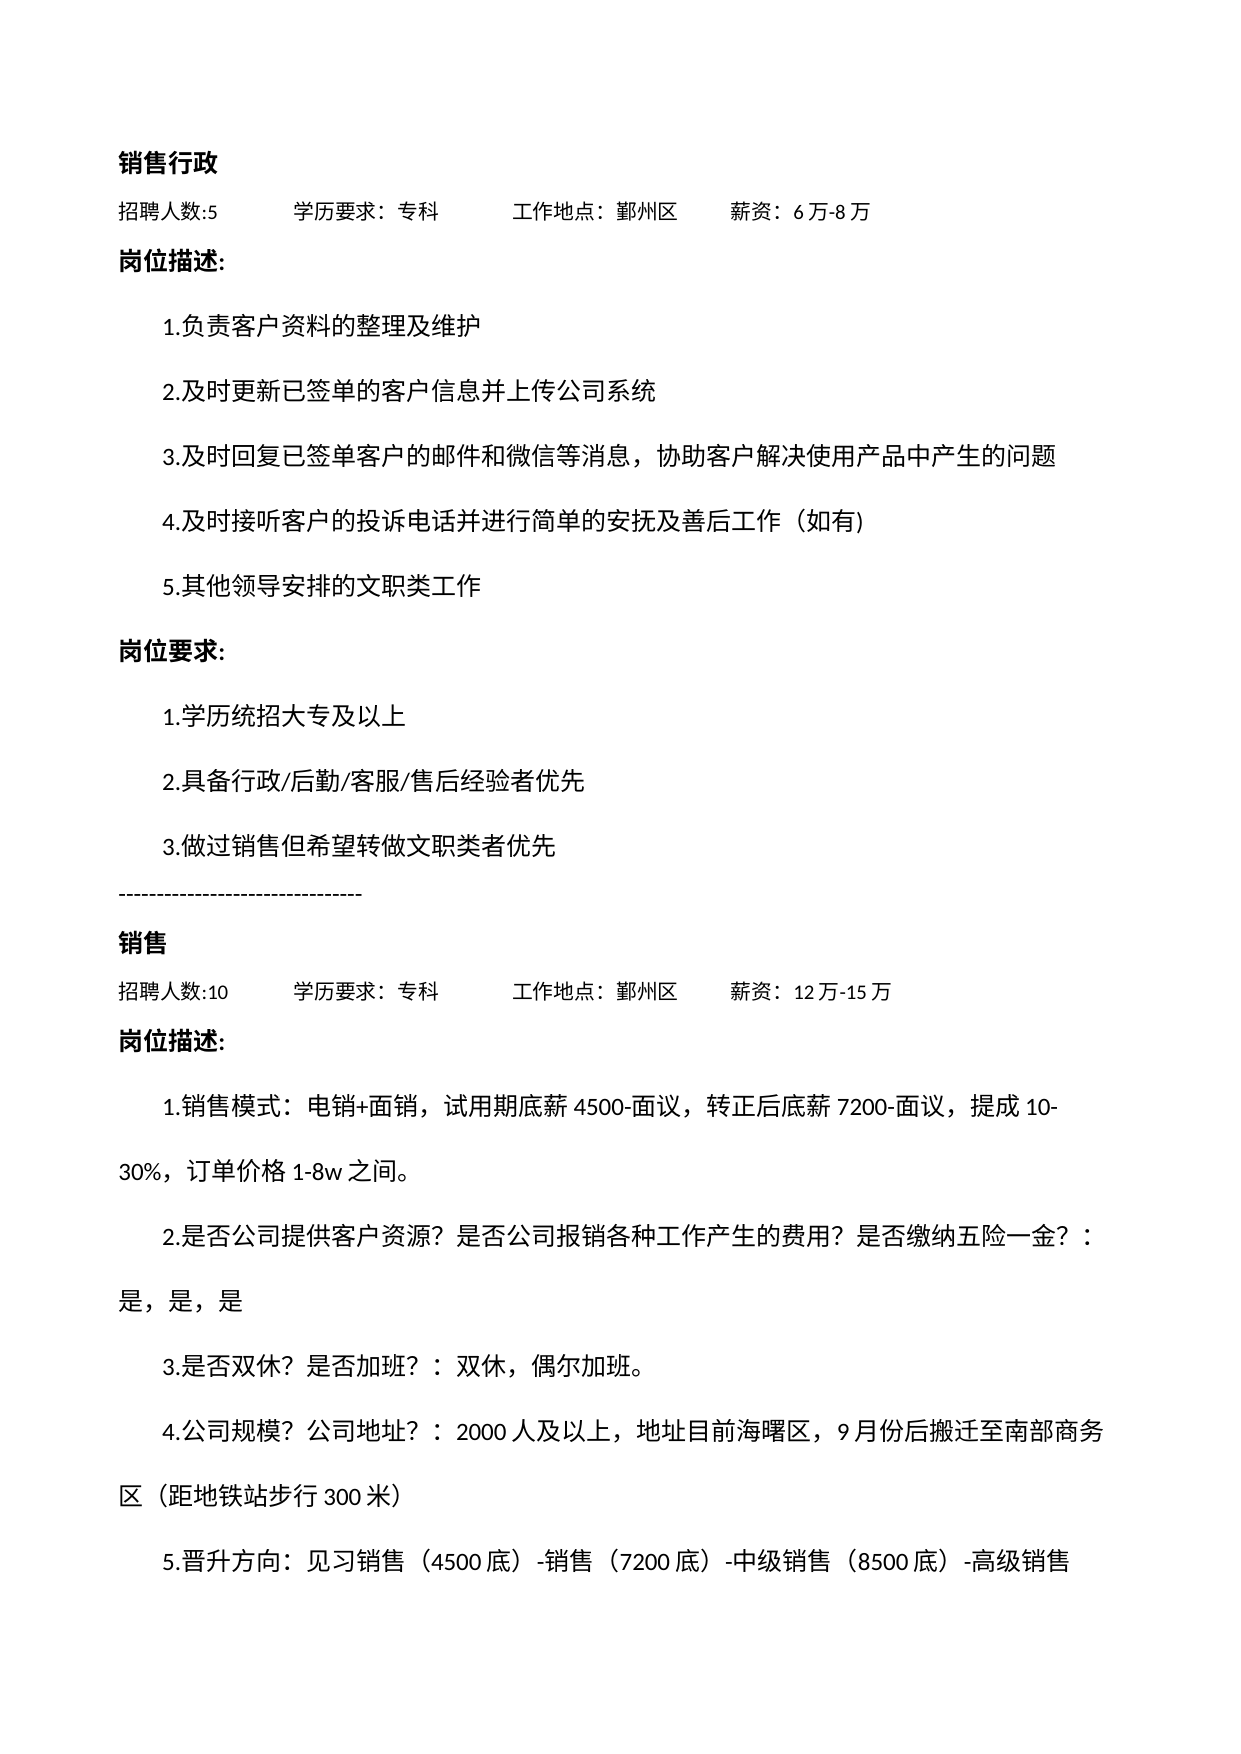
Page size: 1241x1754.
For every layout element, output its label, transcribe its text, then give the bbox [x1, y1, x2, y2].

text 销售行政 [118, 129, 1122, 194]
text 岗位描述: 1.负责客户资料的整理及维护 2.及时更新已签单的客户信息并上传公司系统 3.及时回复已签单客户的邮件和微信等消息，协助客户解决使用产品中产生的问题 4.及时接听客户的投诉电话并进行简单的安抚及善后工作（如有) 5.其他领导安排的文职类工作 [118, 227, 1122, 617]
text 招聘人数:10 学历要求：专科 工作地点：鄞州区 薪资：12万-15万 [118, 974, 1122, 1007]
text 销售 [118, 909, 1122, 974]
text -------------------------------- [118, 877, 1122, 909]
text 招聘人数:5 学历要求：专科 工作地点：鄞州区 薪资：6万-8万 [118, 194, 1122, 227]
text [118, 1007, 1122, 1592]
text 岗位要求: 1.学历统招大专及以上 2.具备行政/后勤/客服/售后经验者优先 3.做过销售但希望转做文职类者优先 [118, 617, 1122, 877]
